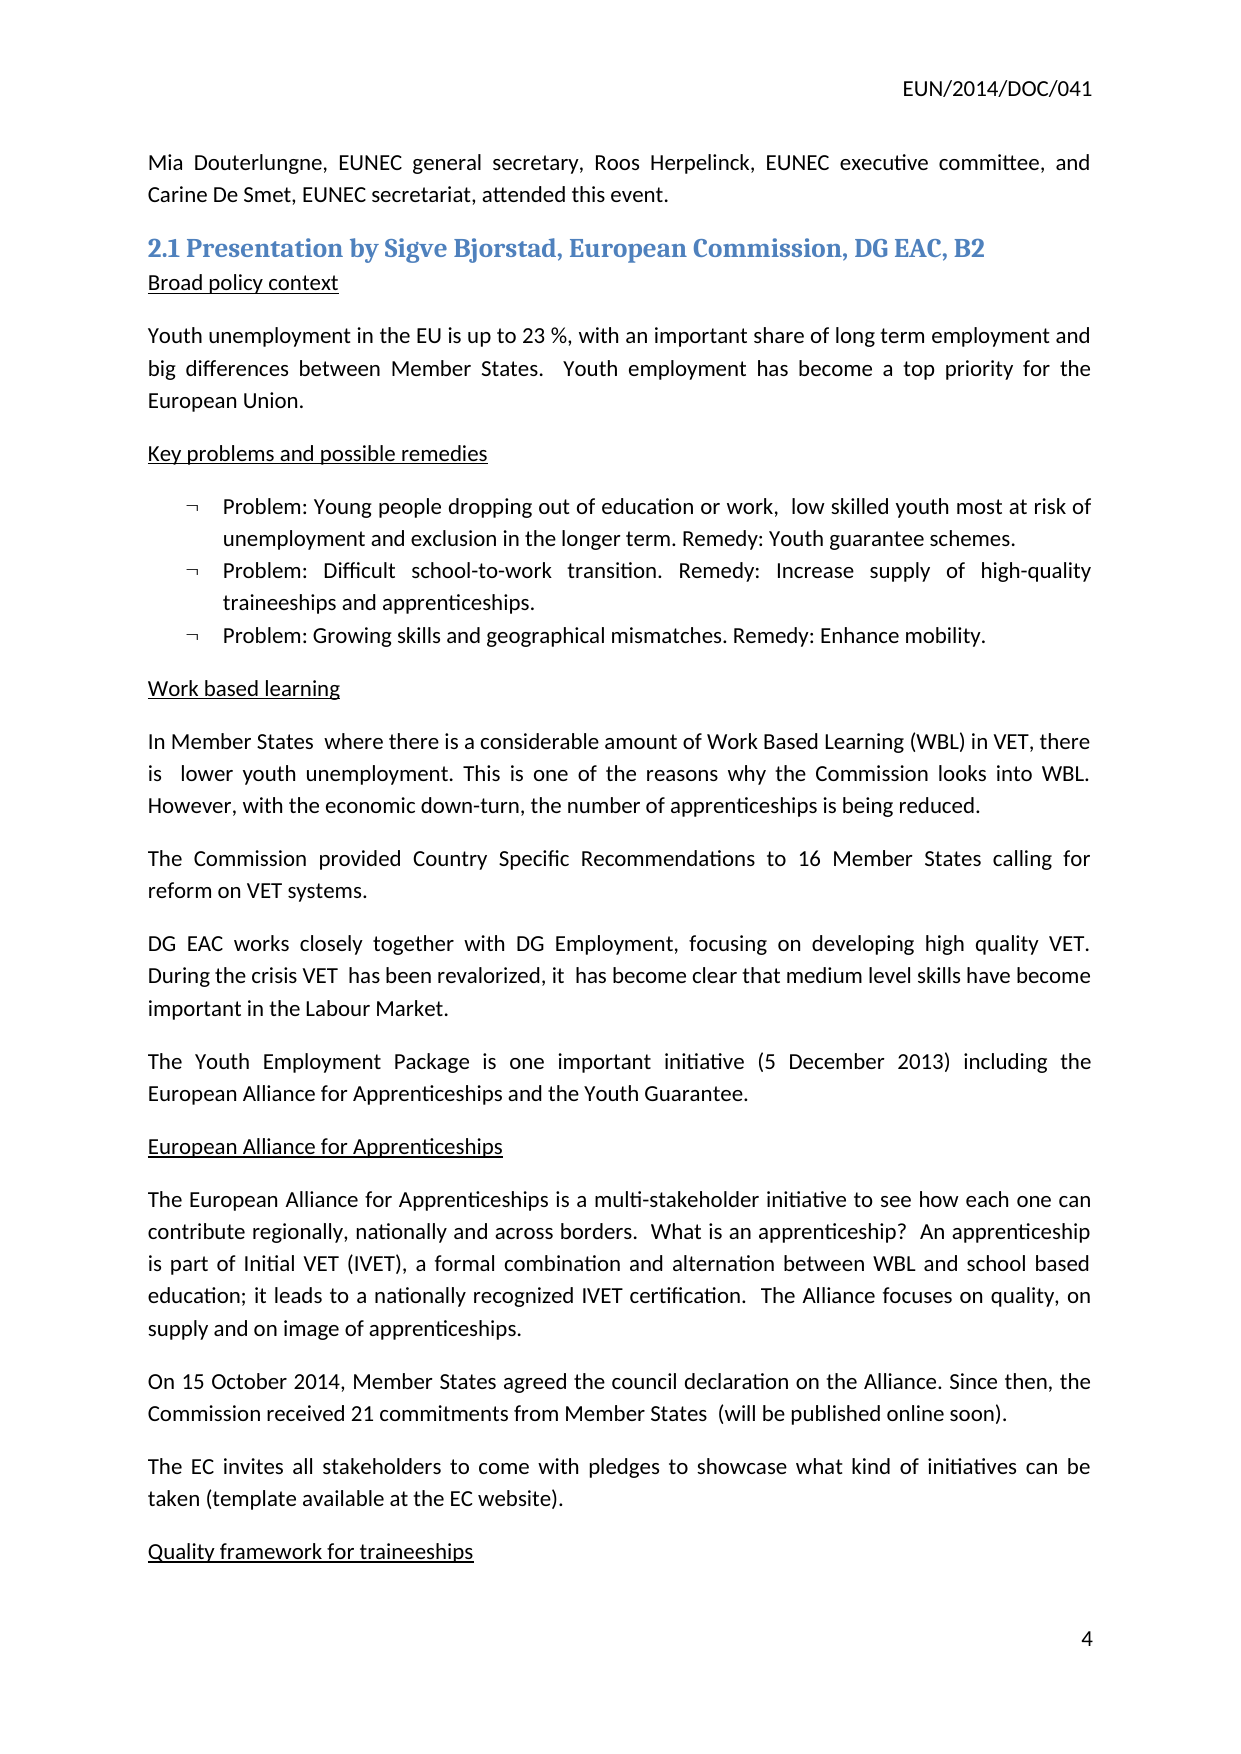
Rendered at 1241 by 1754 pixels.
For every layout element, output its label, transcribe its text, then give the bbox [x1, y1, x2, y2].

text Key problems and possible remedies [148, 439, 1093, 467]
subtitle 2.1 Presentation by Sigve Bjorstad, European Commission, DG EAC, B2 [148, 233, 1093, 264]
text Broad policy context [148, 268, 1093, 297]
text The Youth Employment Package is one important initiative (5 December 2013) including the European Alliance for Apprenticeships and the Youth Guarantee. [148, 1047, 1093, 1107]
text Youth unemployment in the EU is up to 23 %, with an important share of long term employment and big differences between Member States. Youth employment has become a top priority for the European Union. [148, 322, 1093, 414]
text DG EAC works closely together with DG Employment, focusing on developing high quality VET. During the crisis VET has been revalorized, it has become clear that medium level skills have become important in the Labour Market. [148, 929, 1093, 1022]
list Problem: Growing skills and geographical mismatches. Remedy: Enhance mobility. [185, 621, 1093, 649]
text The EC invites all stakeholders to come with pledges to showcase what kind of initiatives can be taken (template available at the EC website). [148, 1452, 1093, 1512]
text In Member States where there is a considerable amount of Work Based Learning (WBL) in VET, there is lower youth unemployment. This is one of the reasons why the Commission looks into WBL. However, with the economic down-turn, the number of apprenticeships is being reduced. [148, 727, 1093, 819]
text On 15 October 2014, Member States agreed the council declaration on the Alliance. Since then, the Commission received 21 commitments from Member States (will be published online soon). [148, 1367, 1093, 1427]
list Problem: Young people dropping out of education or work, low skilled youth most at risk of unemployment and exclusion in the longer term. Remedy: Youth guarantee schemes. [185, 492, 1093, 552]
text Mia Douterlungne, EUNEC general secretary, Roos Herpelinck, EUNEC executive committee, and Carine De Smet, EUNEC secretariat, attended this event. [148, 148, 1093, 208]
list Problem: Difficult school-to-work transition. Remedy: Increase supply of high-quality traineeships and apprenticeships. [185, 556, 1093, 617]
text Quality framework for traineeships [148, 1537, 1093, 1565]
text European Alliance for Apprenticeships [148, 1132, 1093, 1160]
text Work based learning [148, 674, 1093, 702]
text The Commission provided Country Specific Recommendations to 16 Member States calling for reform on VET systems. [148, 844, 1093, 904]
text The European Alliance for Apprenticeships is a multi-stakeholder initiative to see how each one can contribute regionally, nationally and across borders. What is an apprenticeship? An apprenticeship is part of Initial VET (IVET), a formal combination and alternation between WBL and school based education; it leads to a nationally recognized IVET certification. The Alliance focuses on quality, on supply and on image of apprenticeships. [148, 1185, 1093, 1342]
